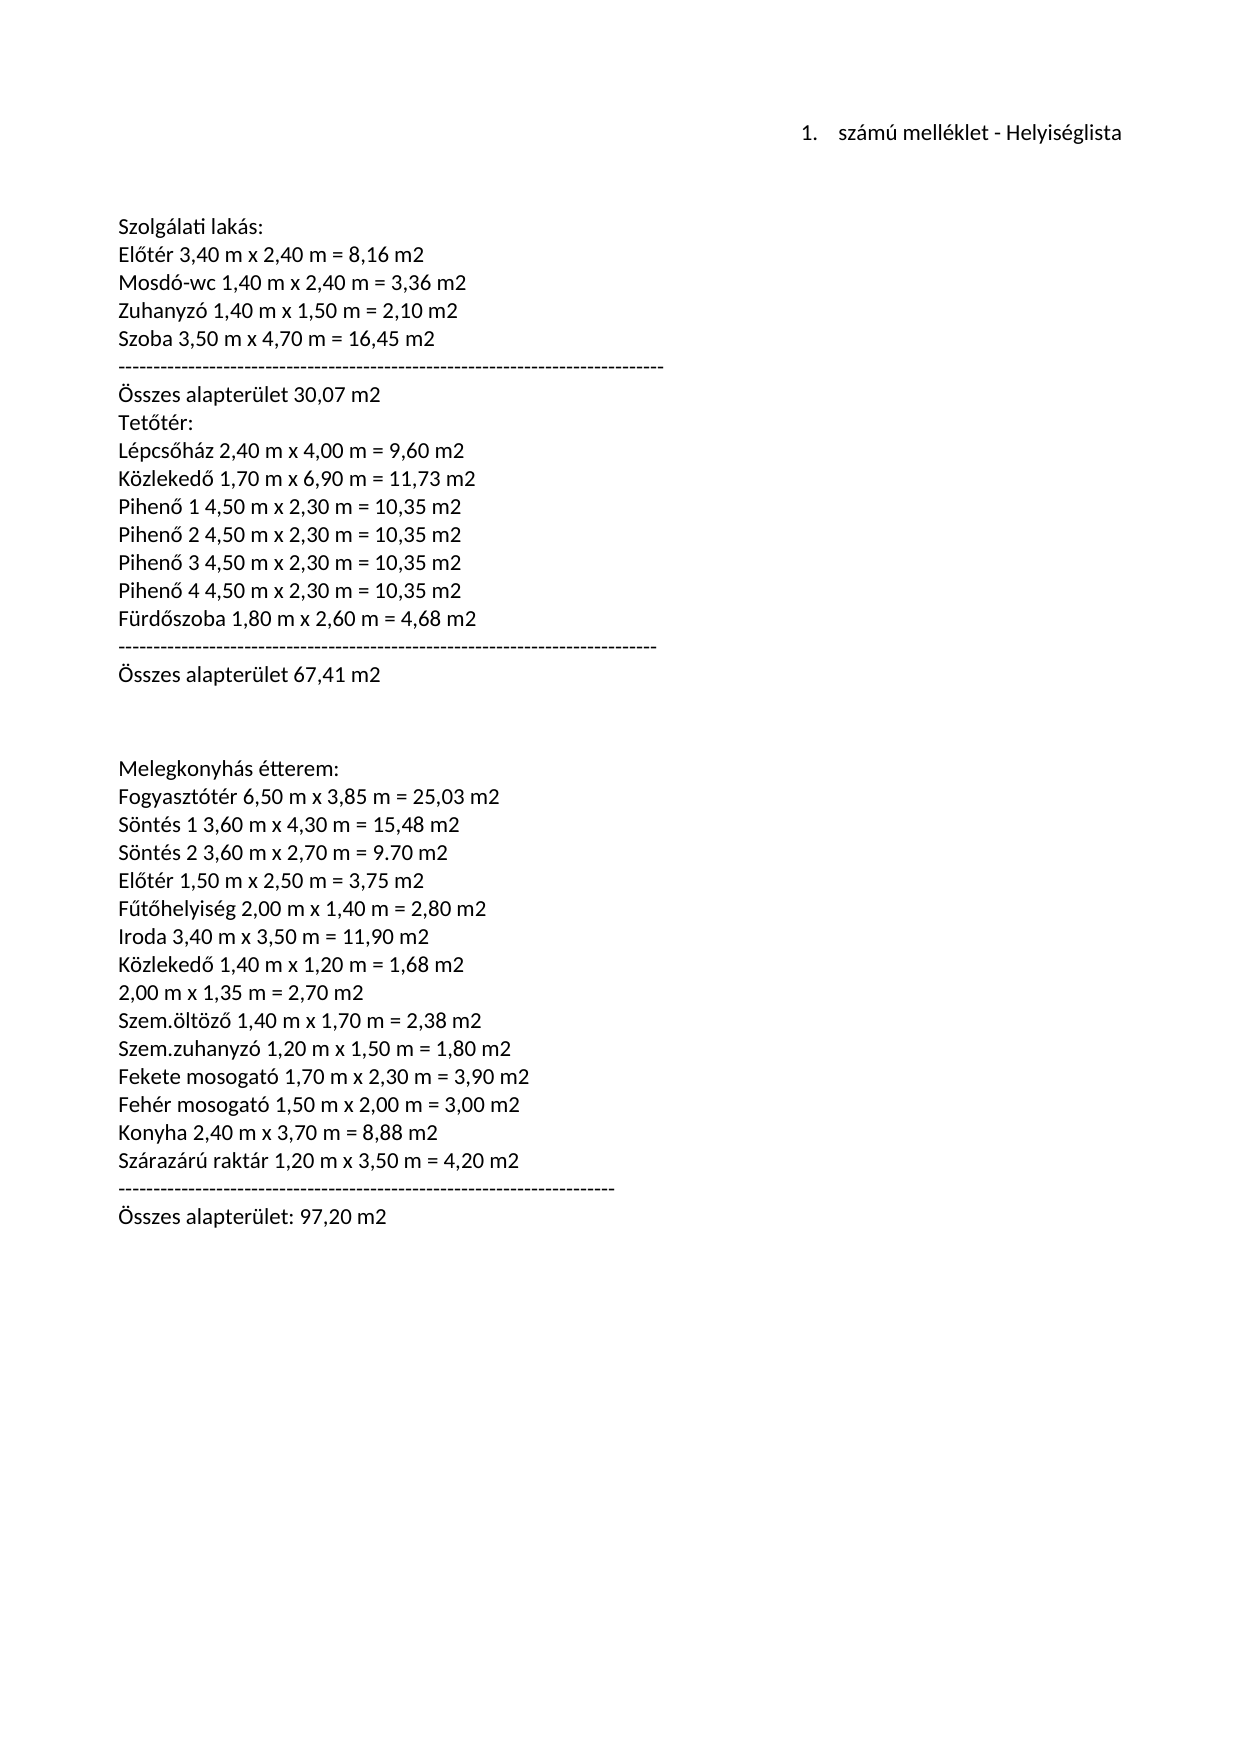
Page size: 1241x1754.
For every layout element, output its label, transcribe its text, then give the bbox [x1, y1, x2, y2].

text Pihenő 4 4,50 m x 2,30 m = 10,35 m2 [118, 576, 1122, 604]
text ----------------------------------------------------------------------- [118, 1174, 1122, 1202]
text ----------------------------------------------------------------------------- [118, 632, 1122, 660]
text Pihenő 1 4,50 m x 2,30 m = 10,35 m2 [118, 492, 1122, 520]
list számú melléklet - Helyiséglista [381, 118, 1122, 146]
text Pihenő 2 4,50 m x 2,30 m = 10,35 m2 [118, 520, 1122, 548]
text Fűtőhelyiség 2,00 m x 1,40 m = 2,80 m2 [118, 894, 1122, 922]
text Szem.zuhanyzó 1,20 m x 1,50 m = 1,80 m2 [118, 1034, 1122, 1062]
text Fogyasztótér 6,50 m x 3,85 m = 25,03 m2 [118, 782, 1122, 810]
text Mosdó-wc 1,40 m x 2,40 m = 3,36 m2 [118, 268, 1122, 296]
text Konyha 2,40 m x 3,70 m = 8,88 m2 [118, 1118, 1122, 1146]
text Szolgálati lakás: [118, 212, 1122, 240]
text Összes alapterület 67,41 m2 [118, 660, 1122, 688]
text Szoba 3,50 m x 4,70 m = 16,45 m2 [118, 324, 1122, 352]
text Fürdőszoba 1,80 m x 2,60 m = 4,68 m2 [118, 604, 1122, 632]
text Előtér 1,50 m x 2,50 m = 3,75 m2 [118, 866, 1122, 894]
text 2,00 m x 1,35 m = 2,70 m2 [118, 978, 1122, 1006]
text Melegkonyhás étterem: [118, 754, 1122, 782]
text Söntés 1 3,60 m x 4,30 m = 15,48 m2 [118, 810, 1122, 838]
text Söntés 2 3,60 m x 2,70 m = 9.70 m2 [118, 838, 1122, 866]
text Szárazárú raktár 1,20 m x 3,50 m = 4,20 m2 [118, 1146, 1122, 1174]
text Tetőtér: [118, 408, 1122, 436]
text Iroda 3,40 m x 3,50 m = 11,90 m2 [118, 922, 1122, 950]
text Közlekedő 1,40 m x 1,20 m = 1,68 m2 [118, 950, 1122, 978]
text Fekete mosogató 1,70 m x 2,30 m = 3,90 m2 [118, 1062, 1122, 1090]
text Szem.öltöző 1,40 m x 1,70 m = 2,38 m2 [118, 1006, 1122, 1034]
text Előtér 3,40 m x 2,40 m = 8,16 m2 [118, 240, 1122, 268]
text Zuhanyzó 1,40 m x 1,50 m = 2,10 m2 [118, 296, 1122, 324]
text Pihenő 3 4,50 m x 2,30 m = 10,35 m2 [118, 548, 1122, 576]
text ------------------------------------------------------------------------------ [118, 352, 1122, 380]
text Közlekedő 1,70 m x 6,90 m = 11,73 m2 [118, 464, 1122, 492]
text Összes alapterület 30,07 m2 [118, 380, 1122, 408]
text Fehér mosogató 1,50 m x 2,00 m = 3,00 m2 [118, 1090, 1122, 1118]
text Lépcsőház 2,40 m x 4,00 m = 9,60 m2 [118, 436, 1122, 464]
text Összes alapterület: 97,20 m2 [118, 1202, 1122, 1230]
